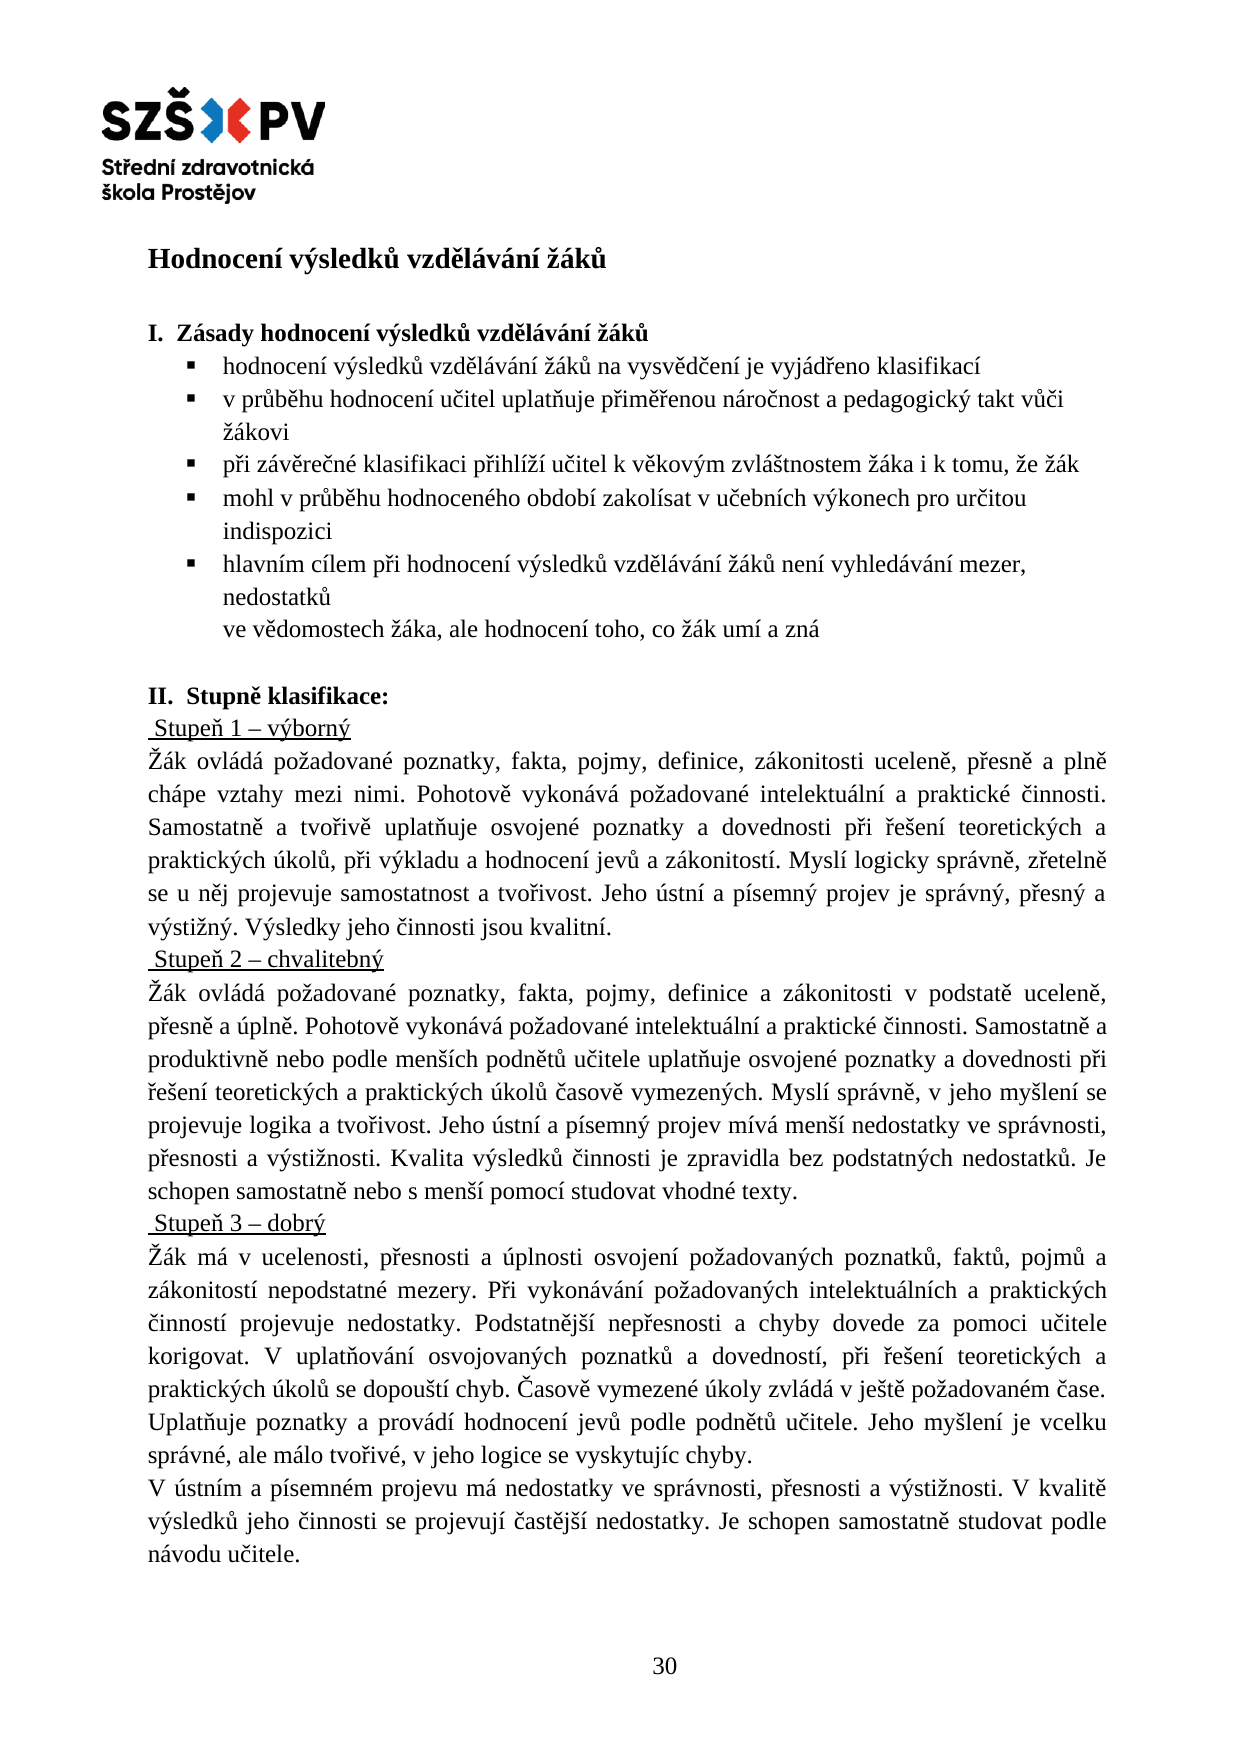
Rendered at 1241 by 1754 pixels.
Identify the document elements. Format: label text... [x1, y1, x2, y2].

list v průběhu hodnocení učitel uplatňuje přiměřenou náročnost a pedagogický takt vůči žákovi [185, 384, 1107, 446]
text Žák ovládá požadované poznatky, fakta, pojmy, definice a zákonitosti v podstatě uceleně, přesně a úplně. Pohotově vykonává požadované intelektuální a praktické činnosti. Samostatně a produktivně nebo podle menších podnětů učitele uplatňuje osvojené poznatky a dovednosti při řešení teoretických a praktických úkolů časově vymezených. Myslí správně, v jeho myšlení se projevuje logika a tvořivost. Jeho ústní a písemný projev mívá menší nedostatky ve správnosti, přesnosti a výstižnosti. Kvalita výsledků činnosti je zpravidla bez podstatných nedostatků. Je schopen samostatně nebo s menší pomocí studovat vhodné texty. [148, 978, 1108, 1205]
text Žák má v ucelenosti, přesnosti a úplnosti osvojení požadovaných poznatků, faktů, pojmů a zákonitostí nepodstatné mezery. Při vykonávání požadovaných intelektuálních a praktických činností projevuje nedostatky. Podstatnější nepřesnosti a chyby dovede za pomoci učitele korigovat. V uplatňování osvojovaných poznatků a dovedností, při řešení teoretických a praktických úkolů se dopouští chyb. Časově vymezené úkoly zvládá v ještě požadovaném čase. Uplatňuje poznatky a provádí hodnocení jevů podle podnětů učitele. Jeho myšlení je vcelku správné, ale málo tvořivé, v jeho logice se vyskytujíc chyby. [148, 1242, 1108, 1469]
text Stupeň 2 – chvalitebný [148, 944, 1119, 973]
text Žák ovládá požadované poznatky, fakta, pojmy, definice, zákonitosti uceleně, přesně a plně chápe vztahy mezi nimi. Pohotově vykonává požadované intelektuální a praktické činnosti. Samostatně a tvořivě uplatňuje osvojené poznatky a dovednosti při řešení teoretických a praktických úkolů, při výkladu a hodnocení jevů a zákonitostí. Myslí logicky správně, zřetelně se u něj projevuje samostatnost a tvořivost. Jeho ústní a písemný projev je správný, přesný a výstižný. Výsledky jeho činnosti jsou kvalitní. [148, 746, 1108, 940]
text Stupeň 3 – dobrý [148, 1209, 1119, 1238]
text ve vědomostech žáka, ale hodnocení toho, co žák umí a zná [223, 615, 1119, 643]
subtitle Stupně klasifikace: [148, 681, 1119, 709]
list při závěrečné klasifikaci přihlíží učitel k věkovým zvláštnostem žáka i k tomu, že žák [185, 450, 1119, 478]
text Hodnocení výsledků vzdělávání žáků [148, 241, 1119, 275]
list mohl v průběhu hodnoceného období zakolísat v učebních výkonech pro určitou indispozici [185, 483, 1107, 544]
text V ústním a písemném projevu má nedostatky ve správnosti, přesnosti a výstižnosti. V kvalitě výsledků jeho činnosti se projevují častější nedostatky. Je schopen samostatně studovat podle návodu učitele. [148, 1473, 1108, 1568]
picture [101, 87, 325, 204]
list hodnocení výsledků vzdělávání žáků na vysvědčení je vyjádřeno klasifikací [185, 351, 1119, 380]
list hlavním cílem při hodnocení výsledků vzdělávání žáků není vyhledávání mezer, nedostatků [185, 549, 1107, 611]
text Stupeň 1 – výborný [148, 713, 1119, 742]
subtitle Zásady hodnocení výsledků vzdělávání žáků [148, 318, 1119, 347]
